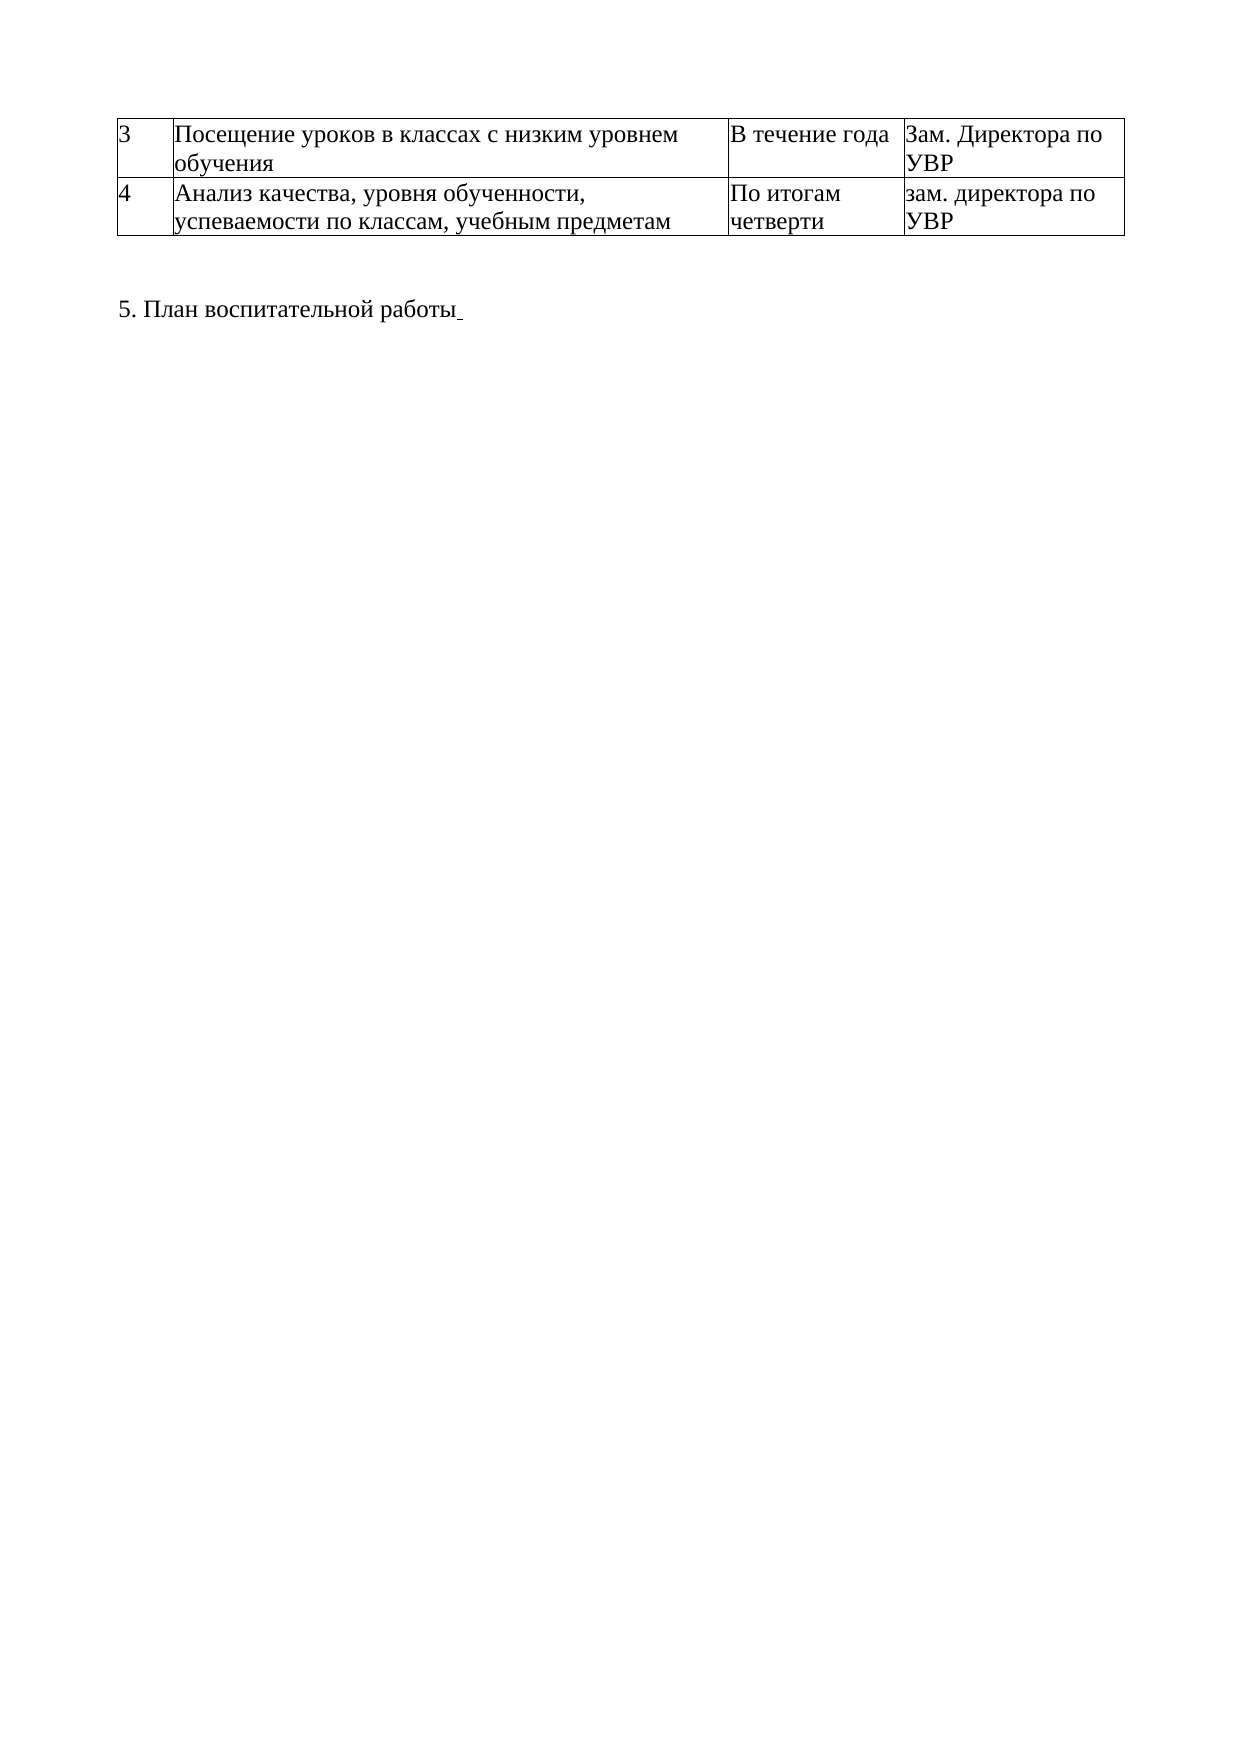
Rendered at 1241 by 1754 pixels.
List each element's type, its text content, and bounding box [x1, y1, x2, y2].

table_cell 3 [118, 119, 173, 177]
table_cell 4 [118, 178, 173, 235]
table_cell В течение года [729, 119, 904, 177]
table_cell По итогам четверти [729, 178, 904, 235]
table_cell зам. директора по УВР [905, 178, 1124, 235]
table_cell Зам. Директора по УВР [905, 119, 1124, 177]
table_cell Анализ качества, уровня обученности, успеваемости по классам, учебным предметам [174, 178, 728, 235]
table_cell Посещение уроков в классах с низким уровнем обучения [174, 119, 728, 177]
text 5. План воспитательной работы [118, 294, 1122, 322]
